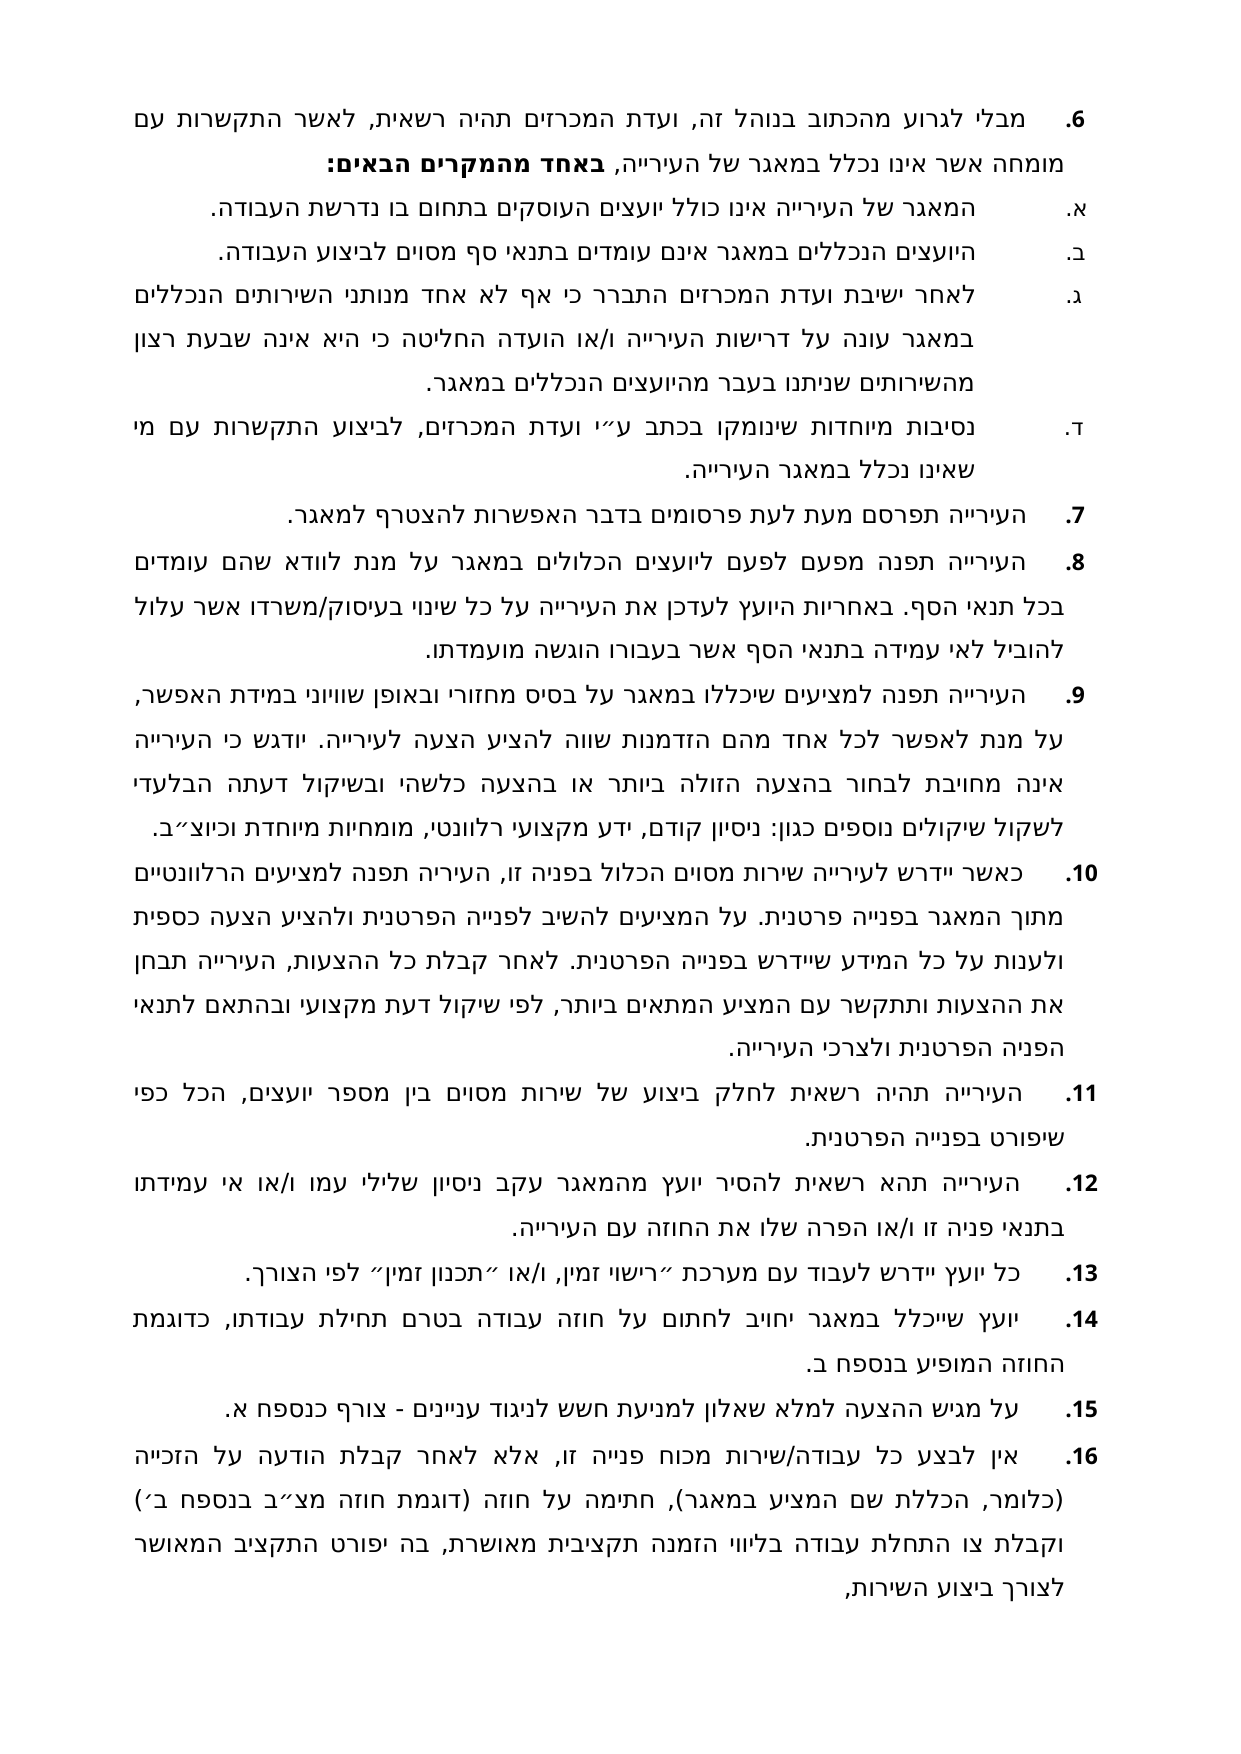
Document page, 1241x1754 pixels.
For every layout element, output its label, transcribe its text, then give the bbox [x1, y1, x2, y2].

list המאגר של העירייה אינו כולל יועצים העוסקים בתחום בו נדרשת העבודה. [133, 193, 1065, 222]
list מבלי לגרוע מהכתוב בנוהל זה, ועדת המכרזים תהיה רשאית, לאשר התקשרות עם מומחה אשר אינו נכלל במאגר של העירייה, באחד מהמקרים הבאים: [133, 103, 1065, 178]
list העירייה תפנה למציעים שיכללו במאגר על בסיס מחזורי ובאופן שוויוני במידת האפשר, על מנת לאפשר לכל אחד מהם הזדמנות שווה להציע הצעה לעירייה. יודגש כי העירייה אינה מחויבת לבחור בהצעה הזולה ביותר או בהצעה כלשהי ובשיקול דעתה הבלעדי לשקול שיקולים נוספים כגון: ניסיון קודם, ידע מקצועי רלוונטי, מומחיות מיוחדת וכיוצ״ב. [133, 679, 1065, 842]
list על מגיש ההצעה למלא שאלון למניעת חשש לניגוד עניינים - צורף כנספח א. [133, 1393, 1065, 1424]
list העירייה תפרסם מעת לעת פרסומים בדבר האפשרות להצטרף למאגר. [133, 499, 1065, 531]
list כל יועץ יידרש לעבוד עם מערכת ״רישוי זמין, ו/או ״תכנון זמין״ לפי הצורך. [133, 1257, 1065, 1288]
list כאשר יידרש לעירייה שירות מסוים הכלול בפניה זו, העיריה תפנה למציעים הרלוונטיים מתוך המאגר בפנייה פרטנית. על המציעים להשיב לפנייה הפרטנית ולהציע הצעה כספית ולענות על כל המידע שיידרש בפנייה הפרטנית. לאחר קבלת כל ההצעות, העירייה תבחן את ההצעות ותתקשר עם המציע המתאים ביותר, לפי שיקול דעת מקצועי ובהתאם לתנאי הפניה הפרטנית ולצרכי העירייה. [133, 857, 1065, 1063]
list העירייה תפנה מפעם לפעם ליועצים הכלולים במאגר על מנת לוודא שהם עומדים בכל תנאי הסף. באחריות היועץ לעדכן את העירייה על כל שינוי בעיסוק/משרדו אשר עלול להוביל לאי עמידה בתנאי הסף אשר בעבורו הוגשה מועמדתו. [133, 546, 1065, 665]
list נסיבות מיוחדות שינומקו בכתב ע״י ועדת המכרזים, לביצוע התקשרות עם מי שאינו נכלל במאגר העירייה. [133, 412, 1064, 485]
list יועץ שייכלל במאגר יחויב לחתום על חוזה עבודה בטרם תחילת עבודתו, כדוגמת החוזה המופיע בנספח ב. [133, 1303, 1065, 1378]
list היועצים הנכללים במאגר אינם עומדים בתנאי סף מסוים לביצוע העבודה. [133, 237, 1065, 266]
list העירייה תהא רשאית להסיר יועץ מהמאגר עקב ניסיון שלילי עמו ו/או אי עמידתו בתנאי פניה זו ו/או הפרה שלו את החוזה עם העירייה. [133, 1167, 1065, 1242]
list העירייה תהיה רשאית לחלק ביצוע של שירות מסוים בין מספר יועצים, הכל כפי שיפורט בפנייה הפרטנית. [133, 1077, 1065, 1152]
list לאחר ישיבת ועדת המכרזים התברר כי אף לא אחד מנותני השירותים הנכללים במאגר עונה על דרישות העירייה ו/או הועדה החליטה כי היא אינה שבעת רצון מהשירותים שניתנו בעבר מהיועצים הנכללים במאגר. [133, 281, 1065, 397]
list אין לבצע כל עבודה/שירות מכוח פנייה זו, אלא לאחר קבלת הודעה על הזכייה (כלומר, הכללת שם המציע במאגר), חתימה על חוזה (דוגמת חוזה מצ״ב בנספח ב׳) וקבלת צו התחלת עבודה בליווי הזמנה תקציבית מאושרת, בה יפורט התקציב המאושר לצורך ביצוע השירות, [133, 1440, 1065, 1602]
